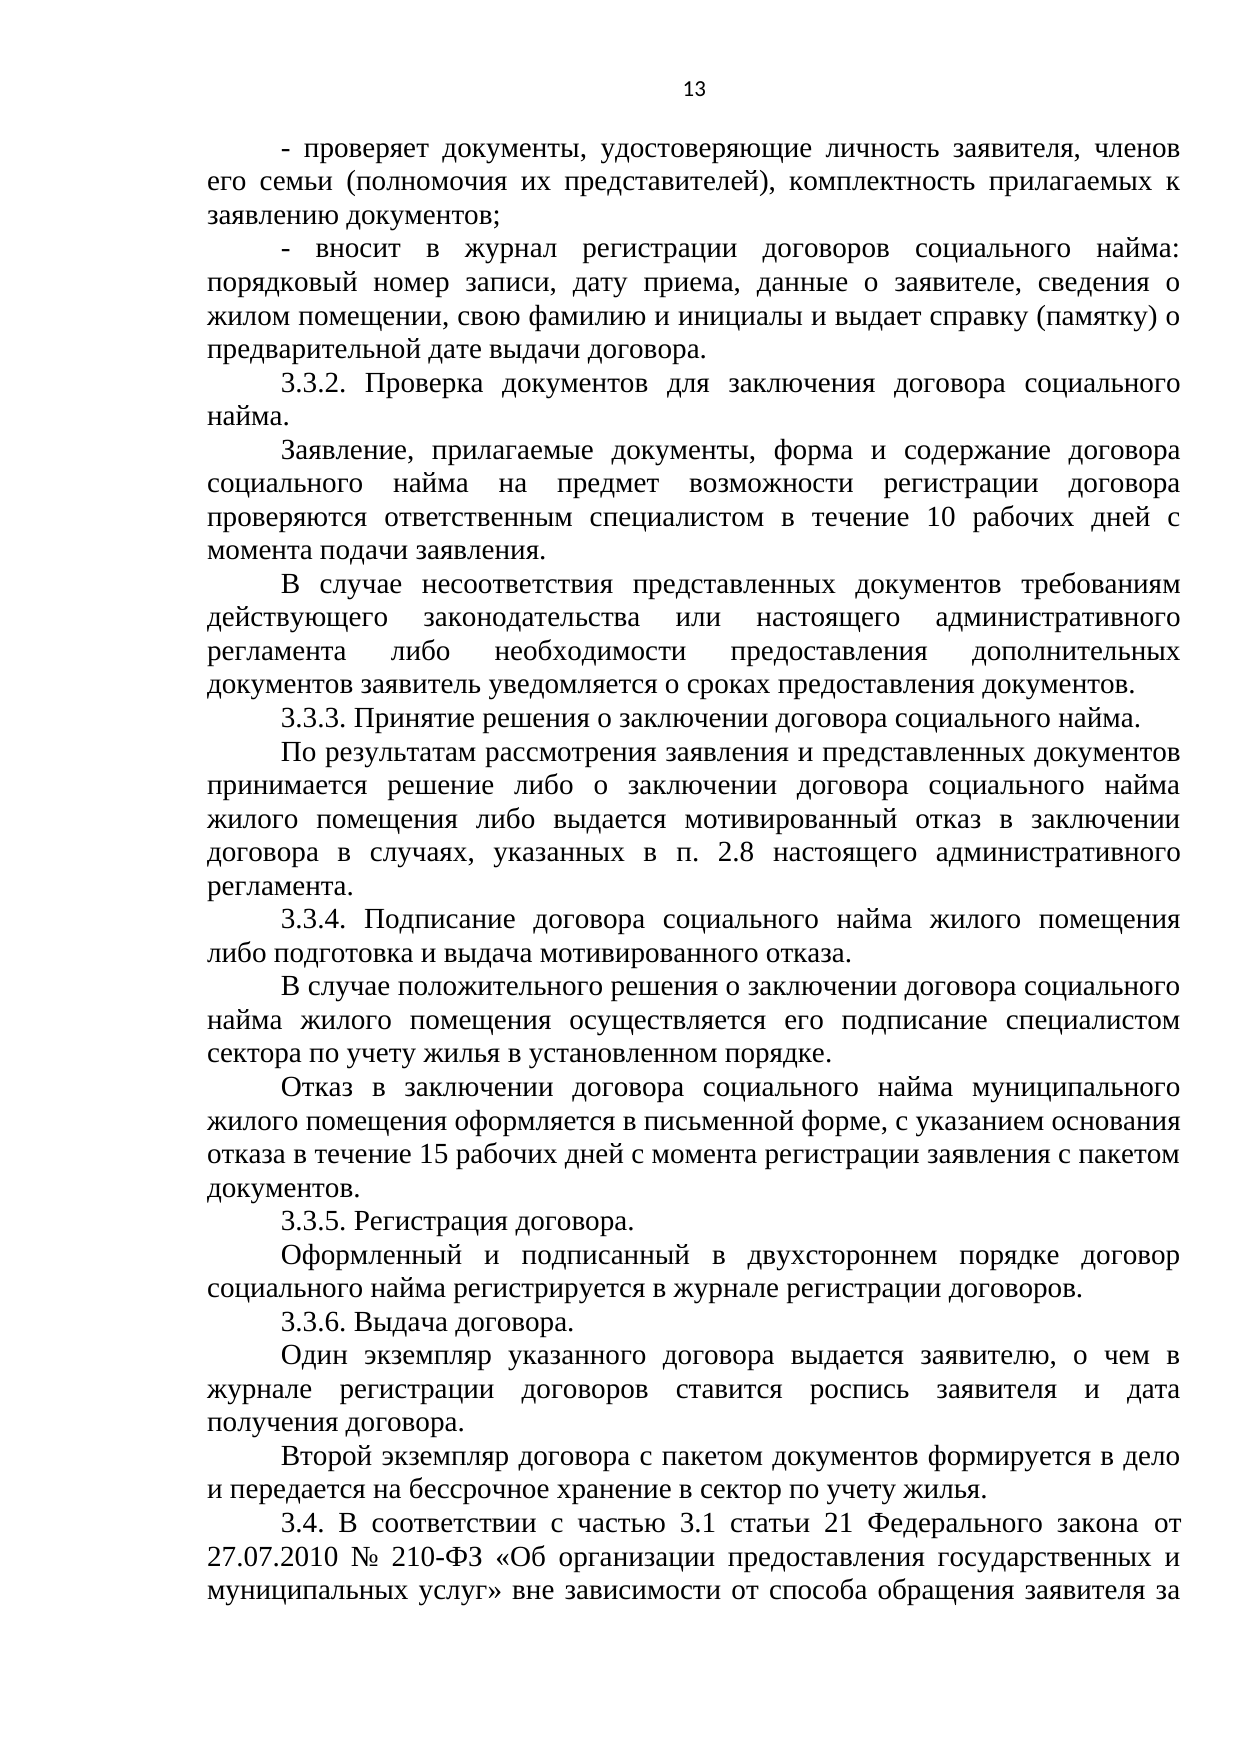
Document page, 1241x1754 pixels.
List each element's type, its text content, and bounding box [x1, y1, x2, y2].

text 3.3.5. Регистрация договора. [207, 1203, 1181, 1237]
text Заявление, прилагаемые документы, форма и содержание договора социального найма на предмет возможности регистрации договора проверяются ответственным специалистом в течение 10 рабочих дней с момента подачи заявления. [207, 432, 1181, 566]
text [207, 1505, 1181, 1606]
text В случае несоответствия представленных документов требованиям действующего законодательства или настоящего административного регламента либо необходимости предоставления дополнительных документов заявитель уведомляется о сроках предоставления документов. [207, 566, 1181, 700]
text 3.3.2. Проверка документов для заключения договора социального найма. [207, 365, 1181, 432]
text Один экземпляр указанного договора выдается заявителю, о чем в журнале регистрации договоров ставится роспись заявителя и дата получения договора. [207, 1337, 1181, 1438]
text - вносит в журнал регистрации договоров социального найма: порядковый номер записи, дату приема, данные о заявителе, сведения о жилом помещении, свою фамилию и инициалы и выдает справку (памятку) о предварительной дате выдачи договора. [207, 231, 1181, 365]
text 3.3.6. Выдача договора. [207, 1304, 1181, 1337]
text Оформленный и подписанный в двухстороннем порядке договор социального найма регистрируется в журнале регистрации договоров. [207, 1237, 1181, 1304]
text Отказ в заключении договора социального найма муниципального жилого помещения оформляется в письменной форме, с указанием основания отказа в течение 15 рабочих дней с момента регистрации заявления с пакетом документов. [207, 1069, 1181, 1203]
text 3.3.4. Подписание договора социального найма жилого помещения либо подготовка и выдача мотивированного отказа. [207, 901, 1181, 968]
text В случае положительного решения о заключении договора социального найма жилого помещения осуществляется его подписание специалистом сектора по учету жилья в установленном порядке. [207, 968, 1181, 1069]
text - проверяет документы, удостоверяющие личность заявителя, членов его семьи (полномочия их представителей), комплектность прилагаемых к заявлению документов; [207, 130, 1181, 231]
text По результатам рассмотрения заявления и представленных документов принимается решение либо о заключении договора социального найма жилого помещения либо выдается мотивированный отказ в заключении договора в случаях, указанных в п. 2.8 настоящего административного регламента. [207, 734, 1181, 901]
text Второй экземпляр договора с пакетом документов формируется в дело и передается на бессрочное хранение в сектор по учету жилья. [207, 1438, 1181, 1505]
text 3.3.3. Принятие решения о заключении договора социального найма. [207, 700, 1181, 734]
